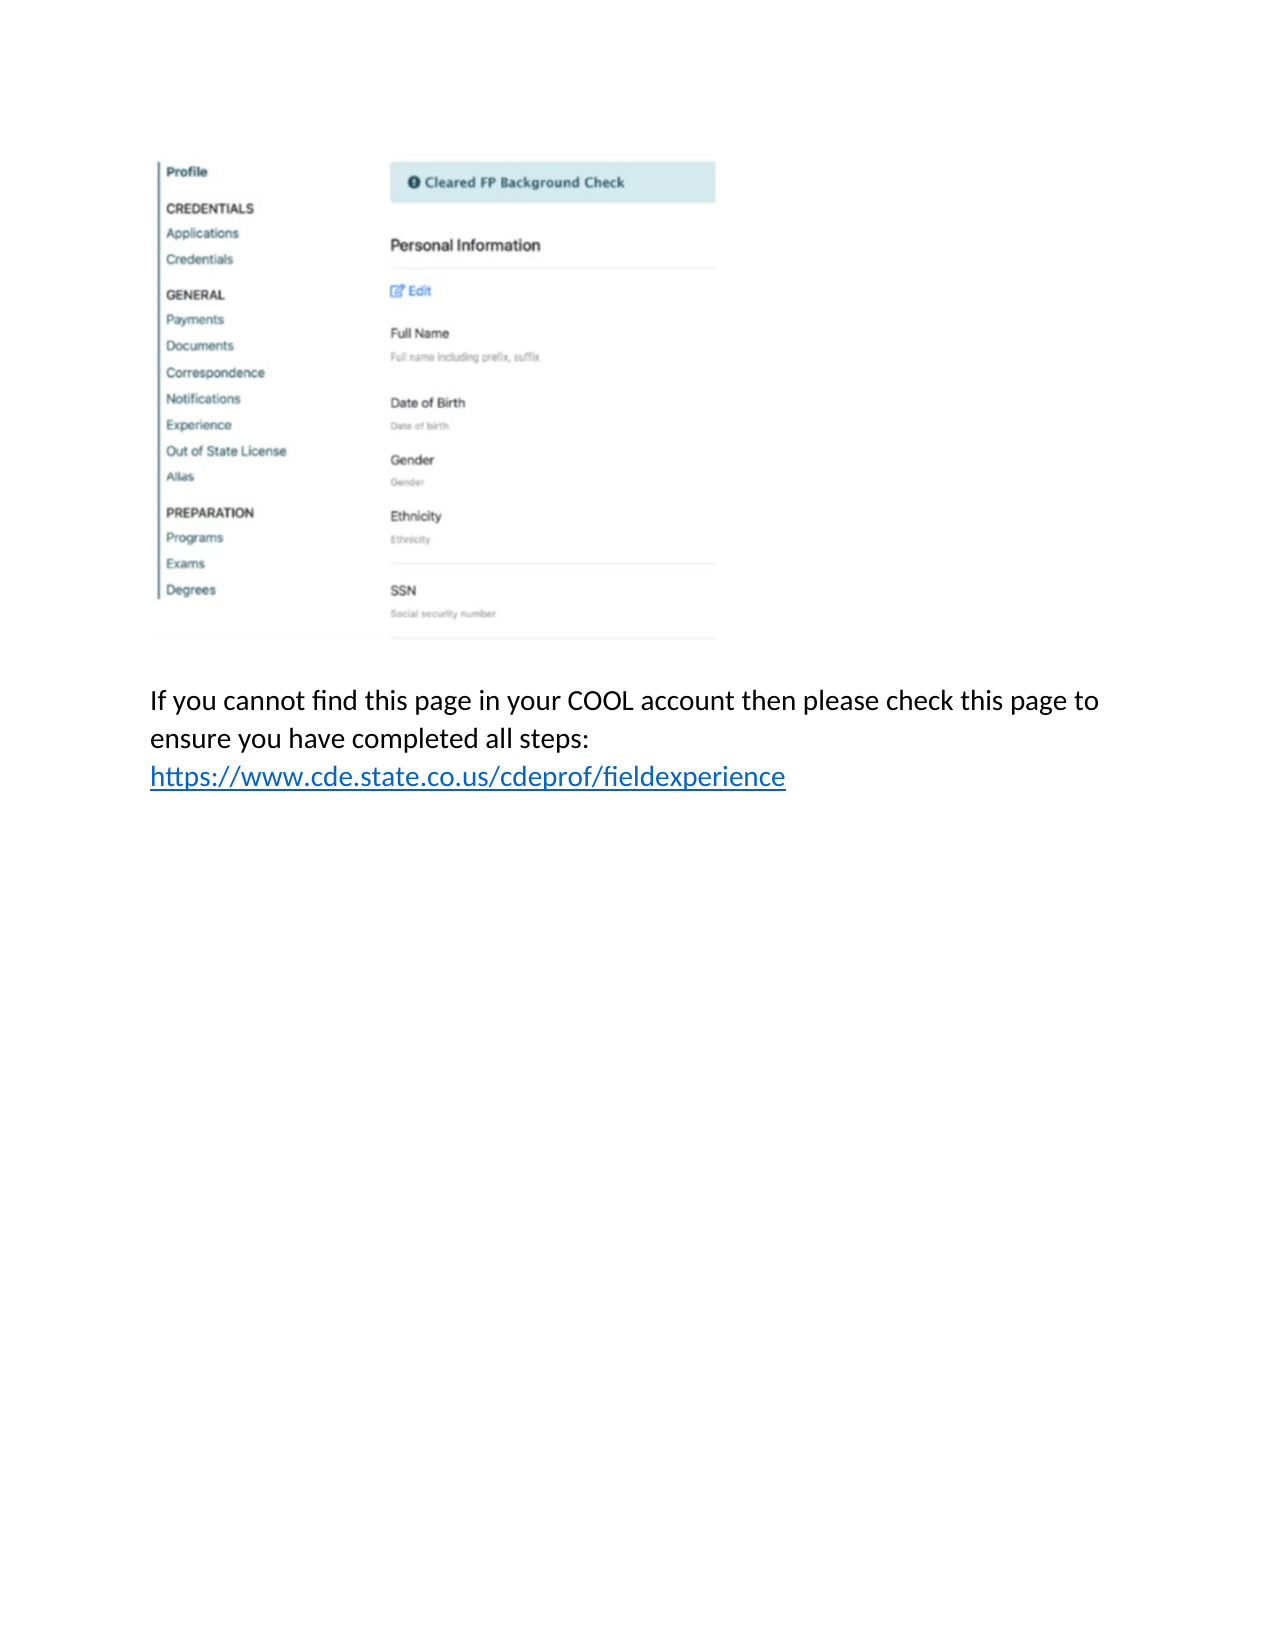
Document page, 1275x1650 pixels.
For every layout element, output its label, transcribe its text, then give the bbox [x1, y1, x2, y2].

picture [150, 150, 716, 641]
text If you cannot find this page in your COOL account then please check this page to ensure you have completed all steps: https://www.cde.state.co.us/cdeprof/fieldexperience [150, 682, 1125, 794]
